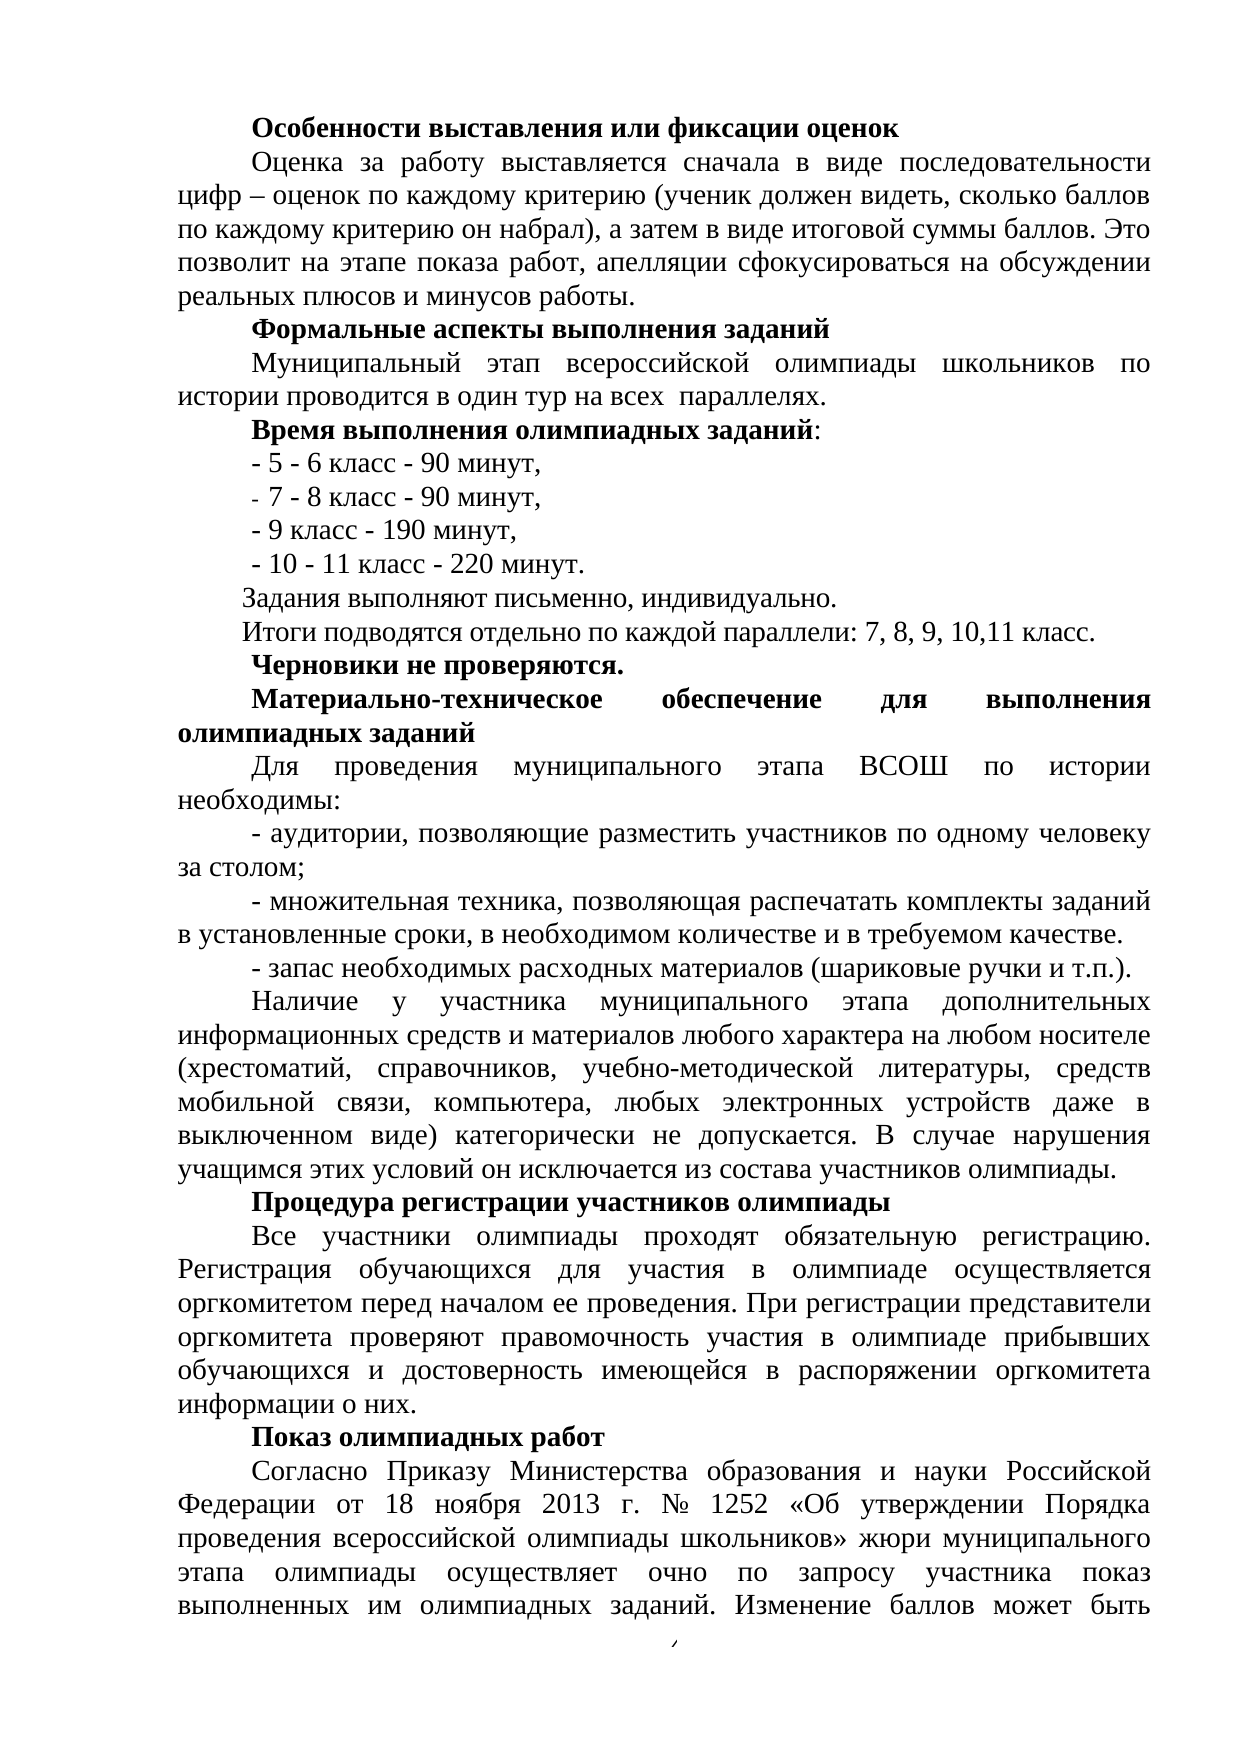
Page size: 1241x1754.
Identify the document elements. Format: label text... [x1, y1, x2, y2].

text Показ олимпиадных работ [251, 1420, 1153, 1453]
text Все участники олимпиады проходят обязательную регистрацию. Регистрация обучающихся для участия в олимпиаде осуществляется оргкомитетом перед началом ее проведения. При регистрации представители оргкомитета проверяют правомочность участия в олимпиаде прибывших обучающихся и достоверность имеющейся в распоряжении оргкомитета информации о них. [177, 1218, 1152, 1419]
text - множительная техника, позволяющая распечатать комплекты заданий в установленные сроки, в необходимом количестве и в требуемом качестве. [177, 883, 1151, 950]
text - аудитории, позволяющие разместить участников по одному человеку за столом; [177, 816, 1151, 883]
text Особенности выставления или фиксации оценок [251, 110, 1153, 144]
text Материально-техническое обеспечение для выполнения олимпиадных заданий [177, 681, 1152, 748]
text - 5 - 6 класс - 90 минут, [177, 446, 1152, 479]
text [177, 1453, 1152, 1621]
list 7 - 8 класс - 90 минут, [251, 479, 1163, 513]
text - запас необходимых расходных материалов (шариковые ручки и т.п.). [177, 950, 1151, 983]
text Наличие у участника муниципального этапа дополнительных информационных средств и материалов любого характера на любом носителе (хрестоматий, справочников, учебно-методической литературы, средств мобильной связи, компьютера, любых электронных устройств даже в выключенном виде) категорически не допускается. В случае нарушения учащимся этих условий он исключается из состава участников олимпиады. [177, 983, 1151, 1184]
text Время выполнения олимпиадных заданий: [177, 412, 1152, 446]
text Задания выполняют письменно, индивидуально. [167, 580, 1163, 614]
list 9 класс - 190 минут, [251, 513, 1163, 546]
text Формальные аспекты выполнения заданий [251, 312, 1153, 345]
list 10 - 11 класс - 220 минут. [251, 547, 1163, 580]
text Для проведения муниципального этапа ВСОШ по истории необходимы: [177, 748, 1151, 816]
text Муниципальный этап всероссийской олимпиады школьников по истории проводится в один тур на всех параллелях. [177, 345, 1151, 412]
text Процедура регистрации участников олимпиады [251, 1185, 1153, 1218]
text Оценка за работу выставляется сначала в виде последовательности цифр – оценок по каждому критерию (ученик должен видеть, сколько баллов по каждому критерию он набрал), а затем в виде итоговой суммы баллов. Это позволит на этапе показа работ, апелляции сфокусироваться на обсуждении реальных плюсов и минусов работы. [177, 144, 1152, 311]
text Черновики не проверяются. [251, 648, 1153, 681]
text Итоги подводятся отдельно по каждой параллели: 7, 8, 9, 10,11 класс. [167, 614, 1163, 647]
